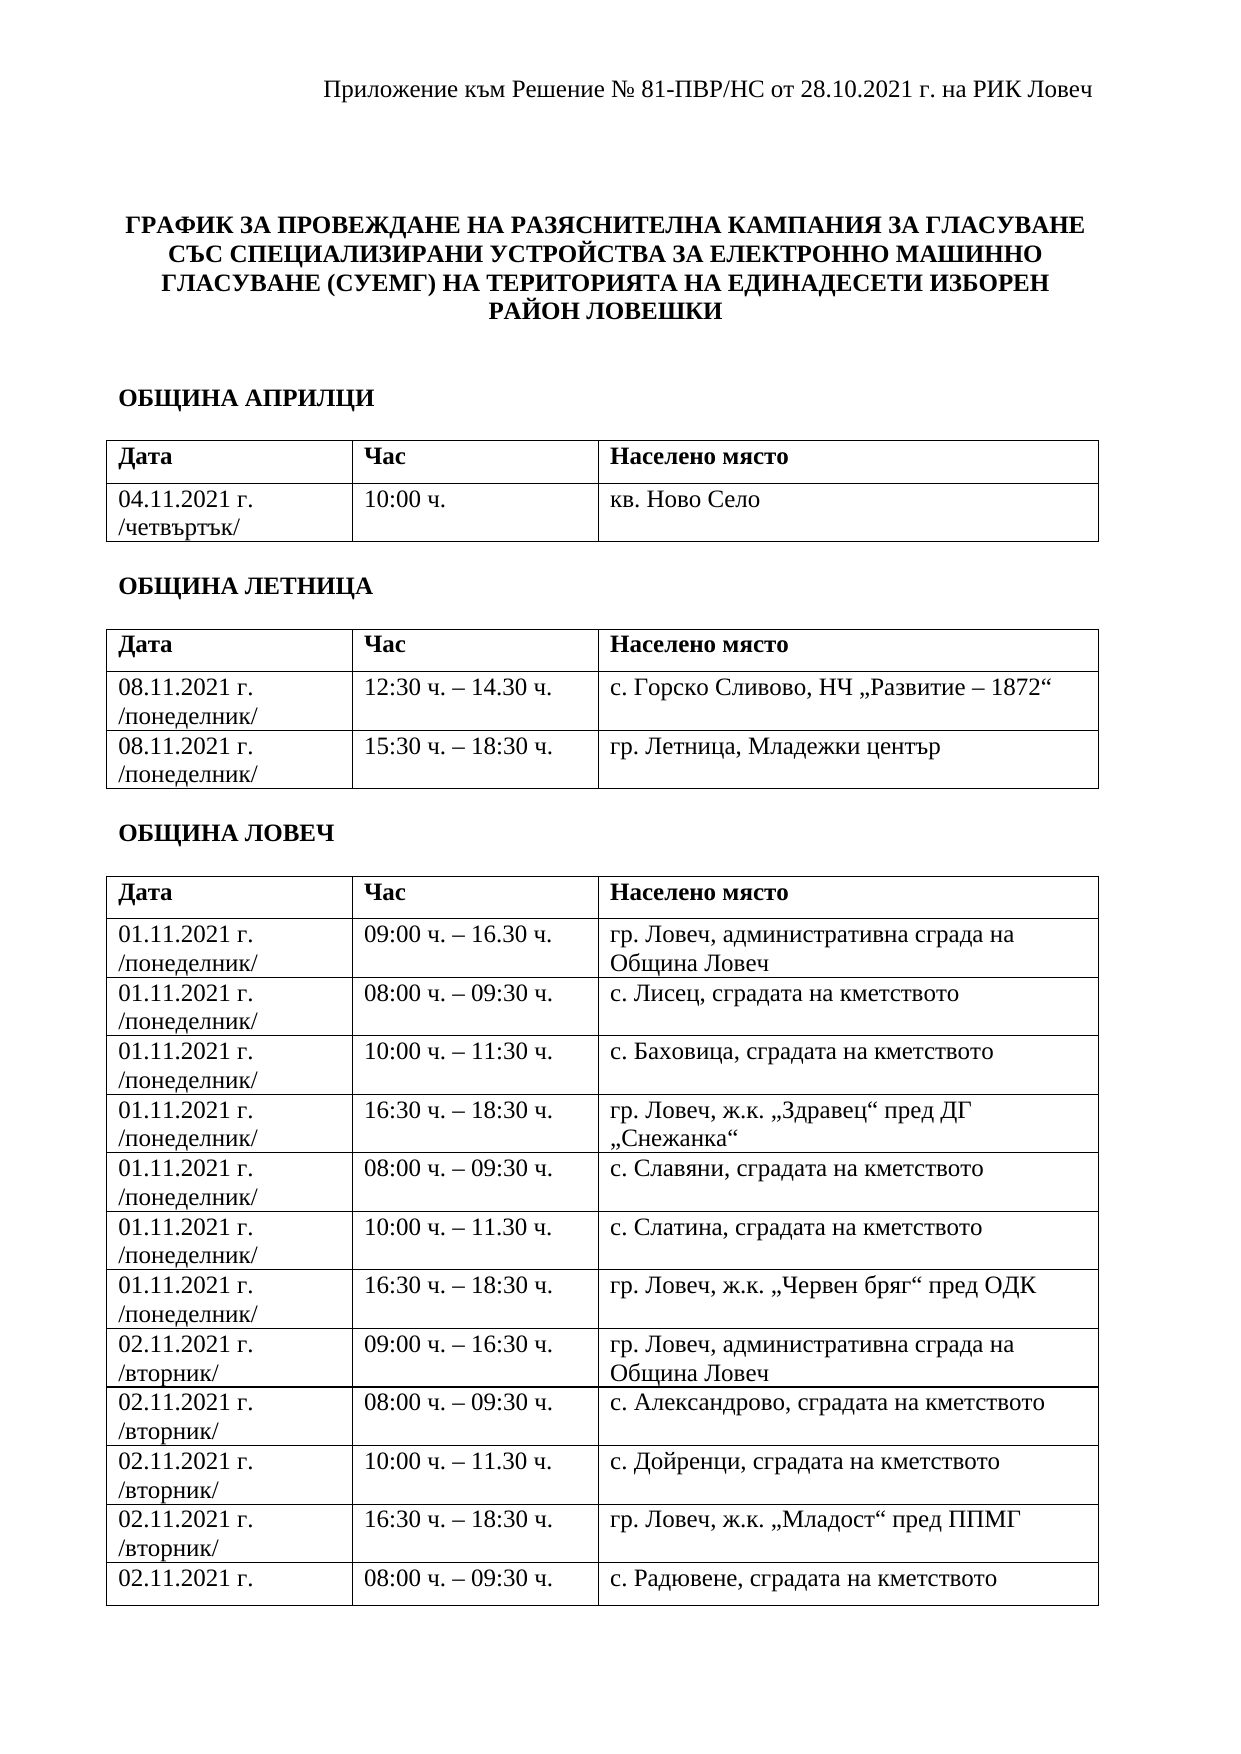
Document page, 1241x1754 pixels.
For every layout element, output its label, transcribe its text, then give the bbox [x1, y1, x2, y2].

table_cell с. Славяни, сградата на кметството [599, 1153, 1098, 1211]
table_cell с. Лисец, сградата на кметството [599, 978, 1098, 1035]
table_cell 09:00 ч. – 16:30 ч. [353, 1329, 598, 1386]
table_cell 10:00 ч. – 11.30 ч. [353, 1212, 598, 1269]
text Приложение към Решение № 81-ПВР/НС от 28.10.2021 г. на РИК Ловеч [118, 74, 1093, 103]
table_cell 16:30 ч. – 18:30 ч. [353, 1270, 598, 1328]
table_cell 16:30 ч. – 18:30 ч. [353, 1505, 598, 1562]
table_cell 08:00 ч. – 09:30 ч. [353, 1388, 598, 1445]
table_header Населено място [599, 630, 1098, 671]
table_cell 01.11.2021 г. /понеделник/ [107, 978, 352, 1035]
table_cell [599, 1563, 1098, 1605]
table_cell 12:30 ч. – 14.30 ч. [353, 672, 598, 730]
table_header Дата [107, 441, 352, 483]
table_cell с. Дойренци, сградата на кметството [599, 1446, 1098, 1503]
table_cell с. Баховица, сградата на кметството [599, 1036, 1098, 1094]
table_header Дата [107, 630, 352, 671]
table_cell 02.11.2021 г. /вторник/ [107, 1329, 352, 1386]
table_header Час [353, 877, 598, 918]
table_cell гр. Ловеч, ж.к. „Здравец“ пред ДГ „Снежанка“ [599, 1095, 1098, 1152]
table_cell кв. Ново Село [599, 484, 1098, 541]
table_cell гр. Летница, Младежки център [599, 731, 1098, 788]
table_cell гр. Ловеч, административна сграда на Община Ловеч [599, 1329, 1098, 1386]
table_cell 04.11.2021 г. /четвъртък/ [107, 484, 352, 541]
table_cell 10:00 ч. [353, 484, 598, 541]
table_cell 01.11.2021 г. /понеделник/ [107, 1095, 352, 1152]
text ОБЩИНА ЛЕТНИЦА [118, 571, 1093, 600]
text ГРАФИК ЗА ПРОВЕЖДАНЕ НА РАЗЯСНИТЕЛНА КАМПАНИЯ ЗА ГЛАСУВАНЕ СЪС СПЕЦИАЛИЗИРАНИ УСТРОЙСТВА ЗА ЕЛЕКТРОННО МАШИННО ГЛАСУВАНЕ (СУЕМГ) НА ТЕРИТОРИЯТА НА ЕДИНАДЕСЕТИ ИЗБОРЕН РАЙОН ЛОВЕШКИ [118, 210, 1093, 325]
table_cell гр. Ловеч, административна сграда на Община Ловеч [599, 919, 1098, 977]
table_cell 01.11.2021 г. /понеделник/ [107, 1212, 352, 1269]
table_header Час [353, 441, 598, 483]
table_cell 08.11.2021 г. /понеделник/ [107, 672, 352, 730]
table_cell гр. Ловеч, ж.к. „Червен бряг“ пред ОДК [599, 1270, 1098, 1328]
table_cell 02.11.2021 г. /вторник/ [107, 1446, 352, 1503]
table_cell 10:00 ч. – 11.30 ч. [353, 1446, 598, 1503]
table_cell 10:00 ч. – 11:30 ч. [353, 1036, 598, 1094]
table_cell 09:00 ч. – 16.30 ч. [353, 919, 598, 977]
table_cell 01.11.2021 г. /понеделник/ [107, 1153, 352, 1211]
table_cell с. Горско Сливово, НЧ „Развитие – 1872“ [599, 672, 1098, 730]
table_cell 08:00 ч. – 09:30 ч. [353, 978, 598, 1035]
table_cell 08.11.2021 г. /понеделник/ [107, 731, 352, 788]
text ОБЩИНА ЛОВЕЧ [118, 818, 1093, 847]
table_cell 15:30 ч. – 18:30 ч. [353, 731, 598, 788]
table_cell 02.11.2021 г. /вторник/ [107, 1505, 352, 1562]
table_header Населено място [599, 441, 1098, 483]
table_cell с. Александрово, сградата на кметството [599, 1388, 1098, 1445]
table_cell 08:00 ч. – 09:30 ч. [353, 1153, 598, 1211]
table_cell 01.11.2021 г. /понеделник/ [107, 1270, 352, 1328]
table_cell 16:30 ч. – 18:30 ч. [353, 1095, 598, 1152]
table_header Час [353, 630, 598, 671]
table_cell гр. Ловеч, ж.к. „Младост“ пред ППМГ [599, 1505, 1098, 1562]
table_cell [107, 1563, 352, 1605]
table_header Дата [107, 877, 352, 918]
table_cell 08:00 ч. – 09:30 ч. [353, 1563, 598, 1605]
table_cell с. Слатина, сградата на кметството [599, 1212, 1098, 1269]
text ОБЩИНА АПРИЛЦИ [118, 383, 1093, 411]
table_cell 02.11.2021 г. /вторник/ [107, 1388, 352, 1445]
table_cell 01.11.2021 г. /понеделник/ [107, 1036, 352, 1094]
table_header Населено място [599, 877, 1098, 918]
table_cell 01.11.2021 г. /понеделник/ [107, 919, 352, 977]
